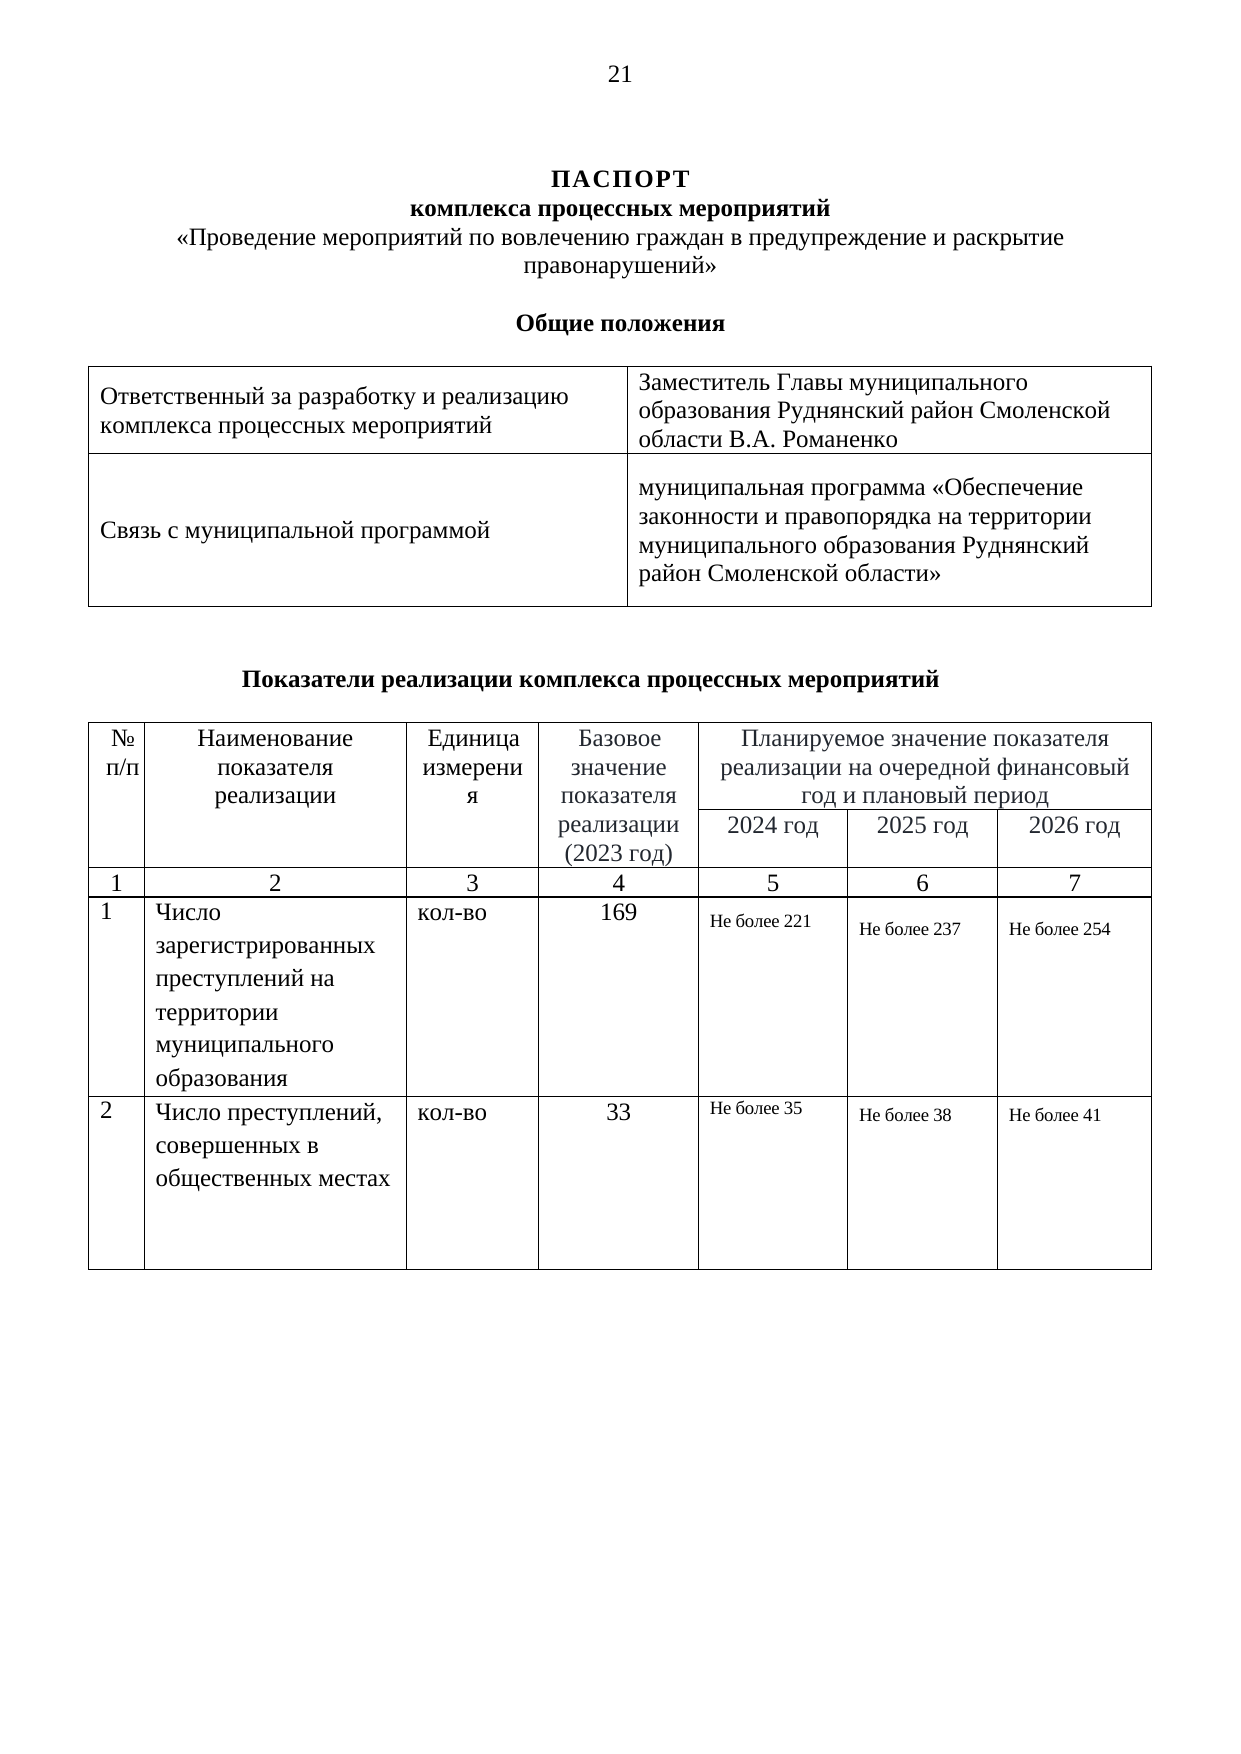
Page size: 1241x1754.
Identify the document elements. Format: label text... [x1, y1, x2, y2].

table_cell 6 [848, 868, 997, 896]
table_cell муниципальная программа «Обеспечение законности и правопорядка на территории муниципального образования Руднянский район Смоленской области» [628, 454, 1151, 606]
table_cell Не более 38 [848, 1097, 997, 1269]
table_header Планируемое значение показателя реализации на очередной финансовый год и плановый период [1049, 723, 1151, 809]
table_cell 3 [407, 868, 538, 896]
table_cell Не более 237 [848, 898, 997, 1096]
text Общие положения [89, 308, 1152, 337]
table_cell 2 [89, 1097, 144, 1269]
table_cell 33 [539, 1097, 698, 1269]
table_cell 2024 год [699, 810, 847, 867]
table_header Базовое значение показателя реализации (2023 год) [661, 723, 698, 867]
table_cell Не более 254 [998, 898, 1151, 1096]
table_header Базовое значение показателя реализации (2023 год) [539, 723, 578, 867]
text ПАСПОРТ [89, 164, 1152, 193]
table_cell Не более 221 [699, 898, 847, 1096]
table_cell кол-во [407, 898, 538, 1096]
table_cell кол-во [407, 1097, 538, 1269]
table_cell Связь с муниципальной программой [89, 454, 627, 606]
table_cell Не более 35 [699, 1097, 847, 1269]
table_cell Число преступлений, совершенных в общественных местах [145, 1097, 406, 1269]
table_cell Число зарегистрированных преступлений на территории муниципального образования [145, 898, 406, 1096]
table_cell 2025 год [848, 810, 997, 867]
table_cell 1 [89, 868, 144, 896]
table_cell 7 [998, 868, 1151, 896]
table_header Наименование показателя реализации [145, 723, 406, 867]
table_header Ответственный за разработку и реализацию комплекса процессных мероприятий [89, 367, 627, 453]
table_cell 169 [539, 898, 698, 1096]
table_cell 2 [145, 868, 406, 896]
table_header Планируемое значение показателя реализации на очередной финансовый год и плановый период [699, 723, 801, 809]
table_header Единица измерения [407, 723, 538, 867]
table_header Заместитель Главы муниципального образования Руднянский район Смоленской области В.А. Романенко [628, 367, 1151, 453]
table_cell Не более 41 [998, 1097, 1151, 1269]
table_cell 4 [539, 868, 698, 896]
table_cell 2026 год [998, 810, 1151, 867]
text Показатели реализации комплекса процессных мероприятий [236, 664, 945, 693]
table_cell 5 [699, 868, 847, 896]
table_cell 1 [89, 898, 144, 1096]
text «Проведение мероприятий по вовлечению граждан в предупреждение и раскрытие правонарушений» [89, 222, 1152, 279]
text комплекса процессных мероприятий [89, 193, 1152, 222]
table_header № п/п [89, 723, 144, 867]
